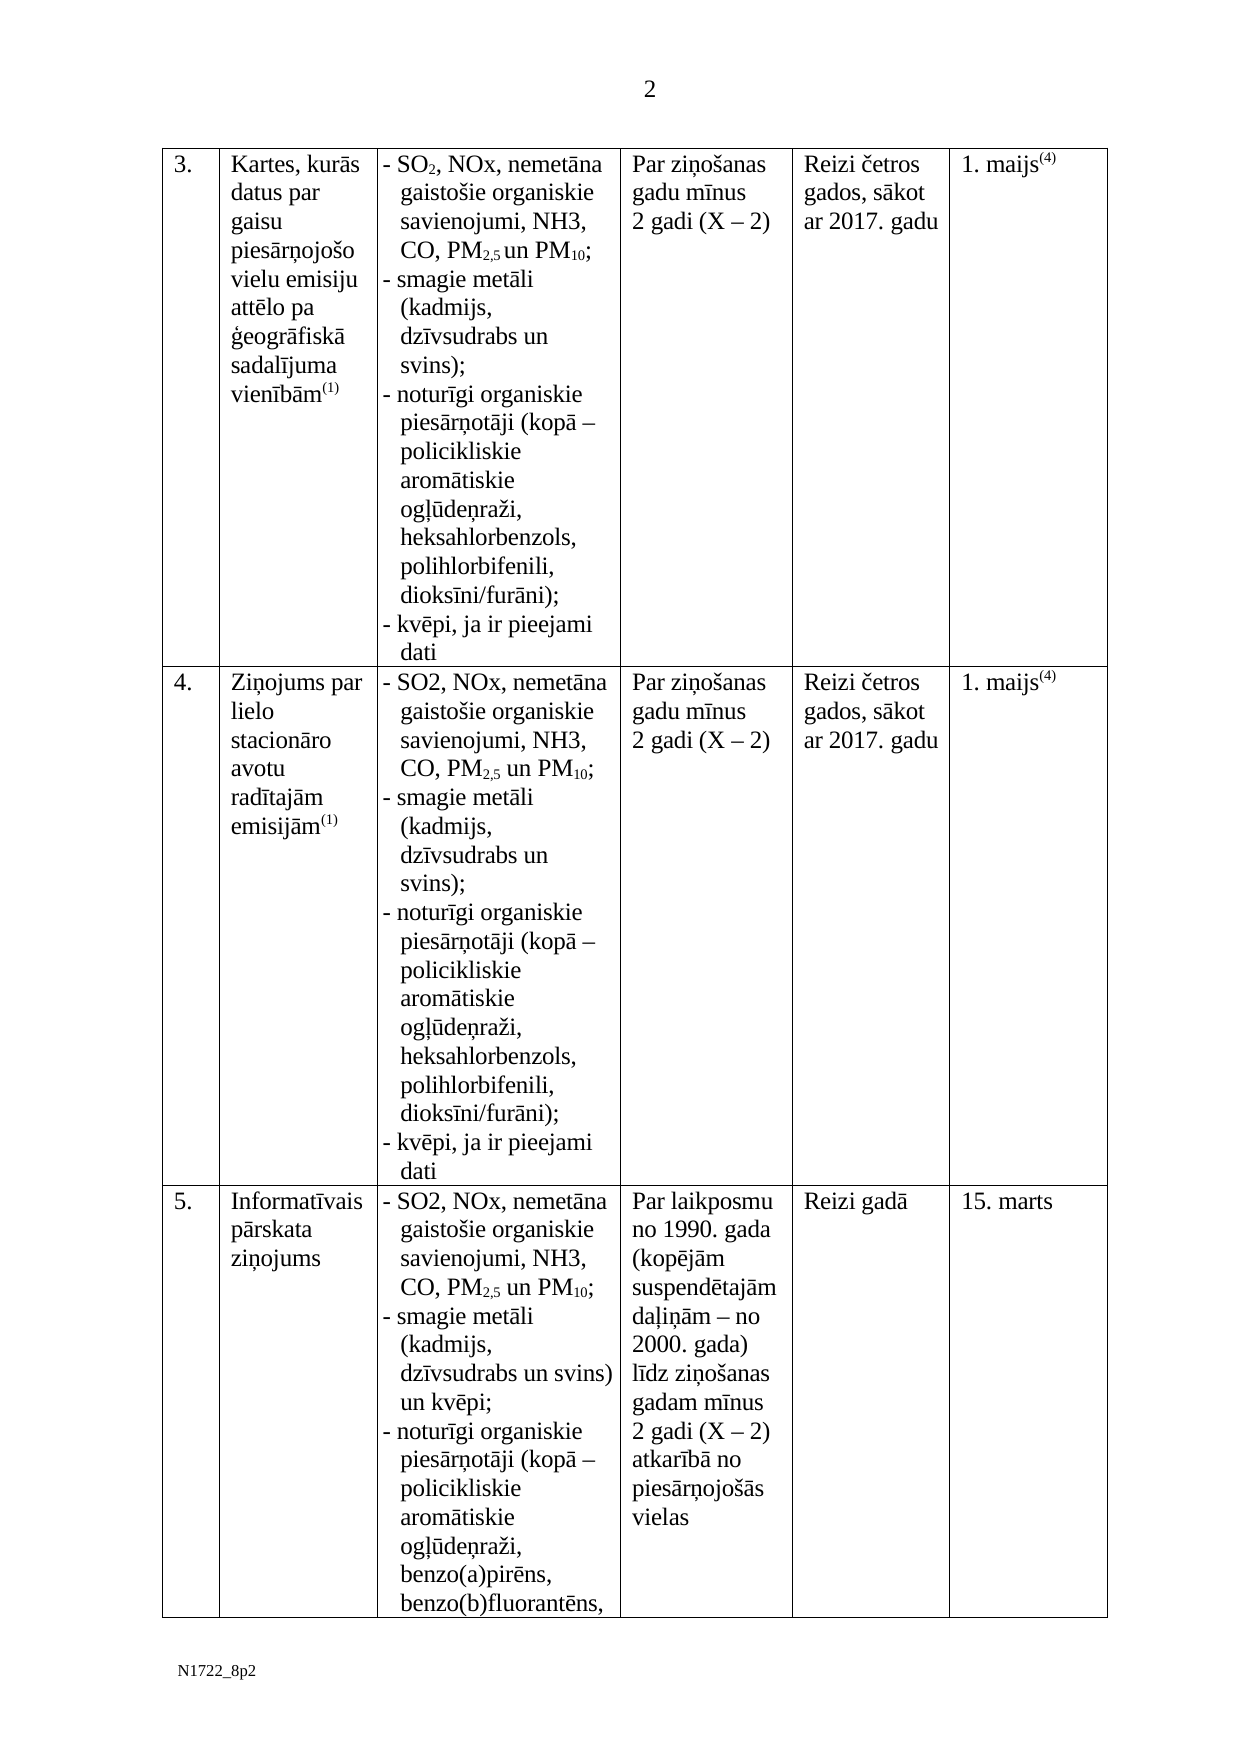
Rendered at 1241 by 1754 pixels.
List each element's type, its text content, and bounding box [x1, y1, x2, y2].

table_cell Reizi četros gados, sākot ar 2017. gadu [793, 667, 949, 1185]
table_cell Reizi gadā [793, 1186, 949, 1617]
table_cell 15. marts [950, 1186, 1107, 1617]
table_cell Ziņojums par lielo stacionāro avotu radītajām emisijām(1) [220, 667, 377, 1185]
table_cell Reizi četros gados, sākot ar 2017. gadu [793, 149, 949, 666]
table_cell - SO2, NOx, nemetāna gaistošie organiskie savienojumi, NH3, CO, PM2,5 un PM10; - smagie metāli (kadmijs, dzīvsudrabs un svins); - noturīgi organiskie piesārņotāji (kopā – policikliskie aromātiskie ogļūdeņraži, heksahlorbenzols, polihlorbifenili, dioksīni/furāni); - kvēpi, ja ir pieejami dati [378, 149, 620, 666]
table_cell Kartes, kurās datus par gaisu piesārņojošo vielu emisiju attēlo pa ģeogrāfiskā sadalījuma vienībām(1) [220, 149, 377, 666]
table_cell 1. maijs(4) [950, 149, 1107, 666]
table_cell 5. [163, 1186, 219, 1617]
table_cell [378, 1186, 620, 1617]
table_cell 3. [163, 149, 219, 666]
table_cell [621, 1186, 792, 1617]
table_cell - SO2, NOx, nemetāna gaistošie organiskie savienojumi, NH3, CO, PM2,5 un PM10; - smagie metāli (kadmijs, dzīvsudrabs un svins); - noturīgi organiskie piesārņotāji (kopā – policikliskie aromātiskie ogļūdeņraži, heksahlorbenzols, polihlorbifenili, dioksīni/furāni); - kvēpi, ja ir pieejami dati [378, 667, 620, 1185]
table_cell Par ziņošanas gadu mīnus 2 gadi (X – 2) [621, 149, 792, 666]
table_cell Par ziņošanas gadu mīnus 2 gadi (X – 2) [621, 667, 792, 1185]
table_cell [220, 1186, 377, 1617]
table_cell 1. maijs(4) [950, 667, 1107, 1185]
table_cell 4. [163, 667, 219, 1185]
